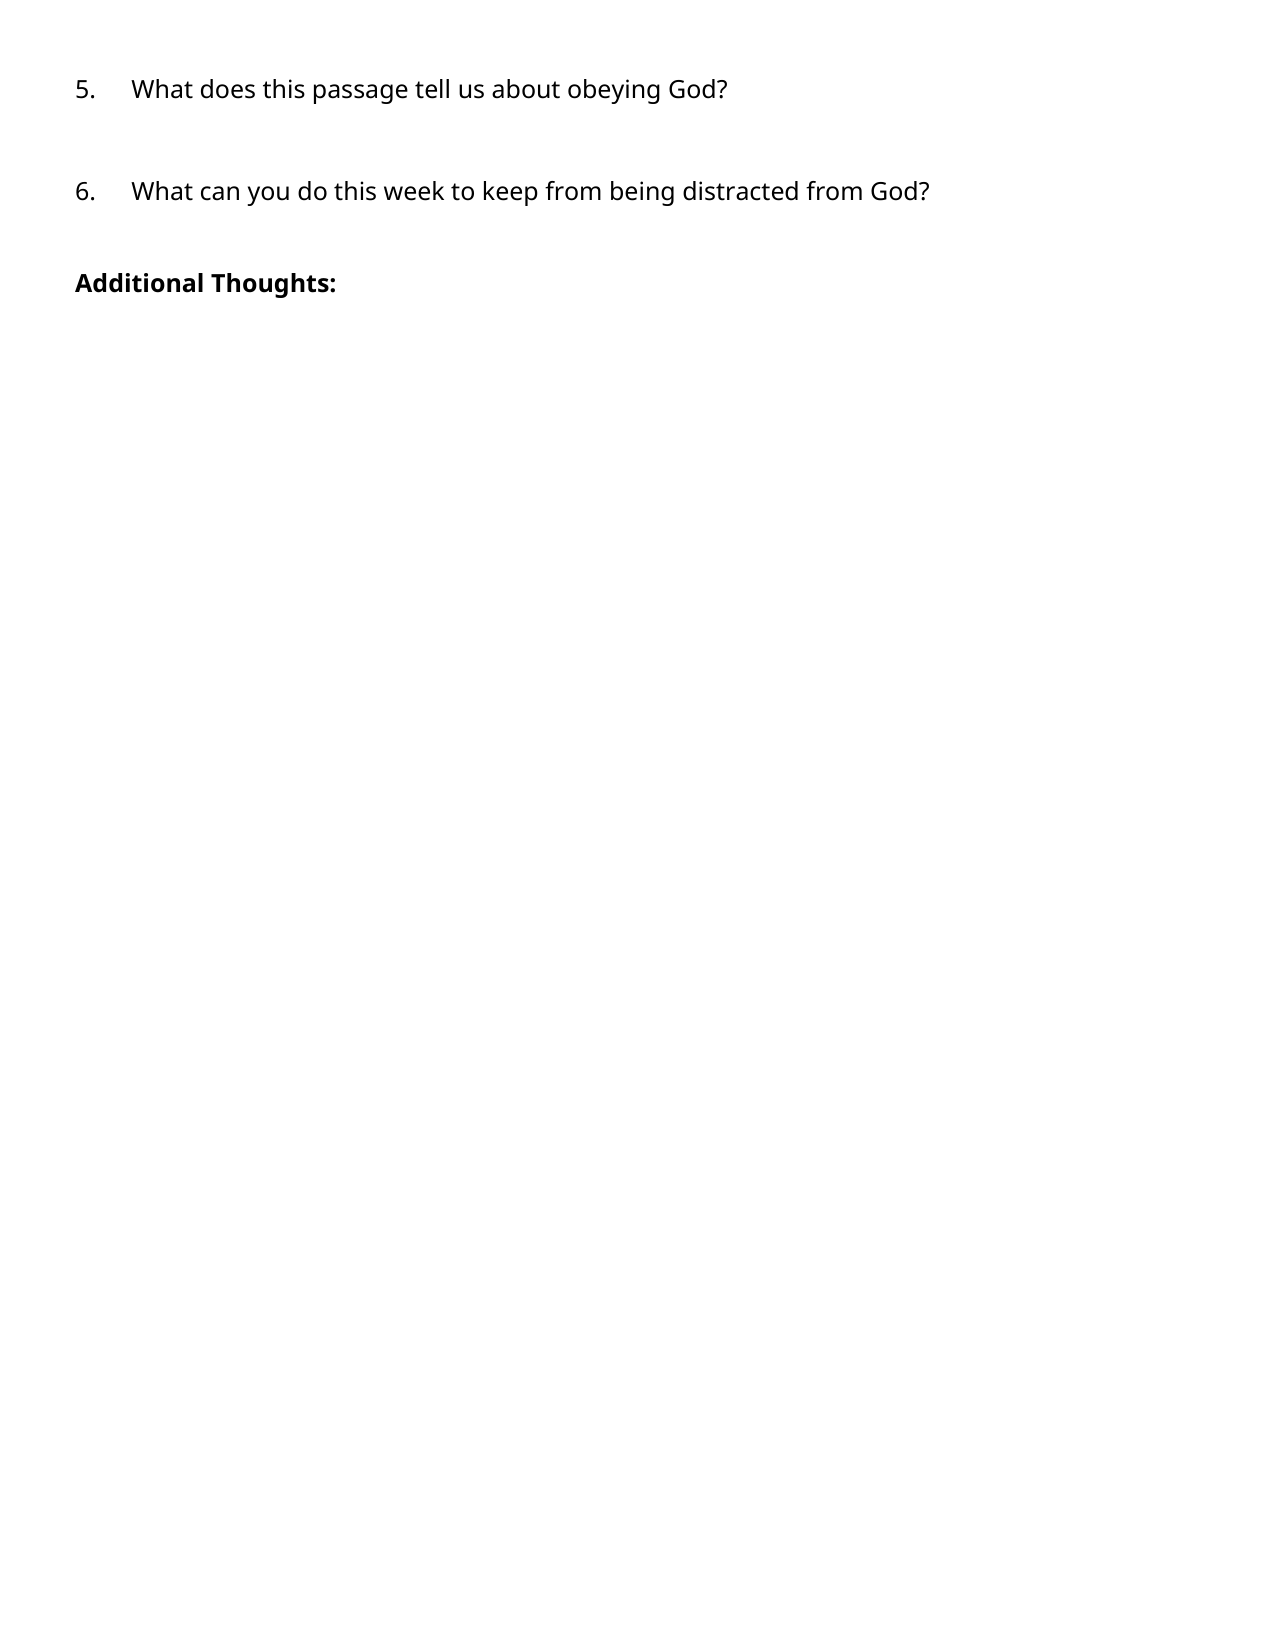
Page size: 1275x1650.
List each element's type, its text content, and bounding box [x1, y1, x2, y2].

list What can you do this week to keep from being distracted from God? [75, 174, 1200, 208]
list Additional Thoughts: [75, 237, 1200, 299]
list What does this passage tell us about obeying God? [75, 72, 1200, 106]
